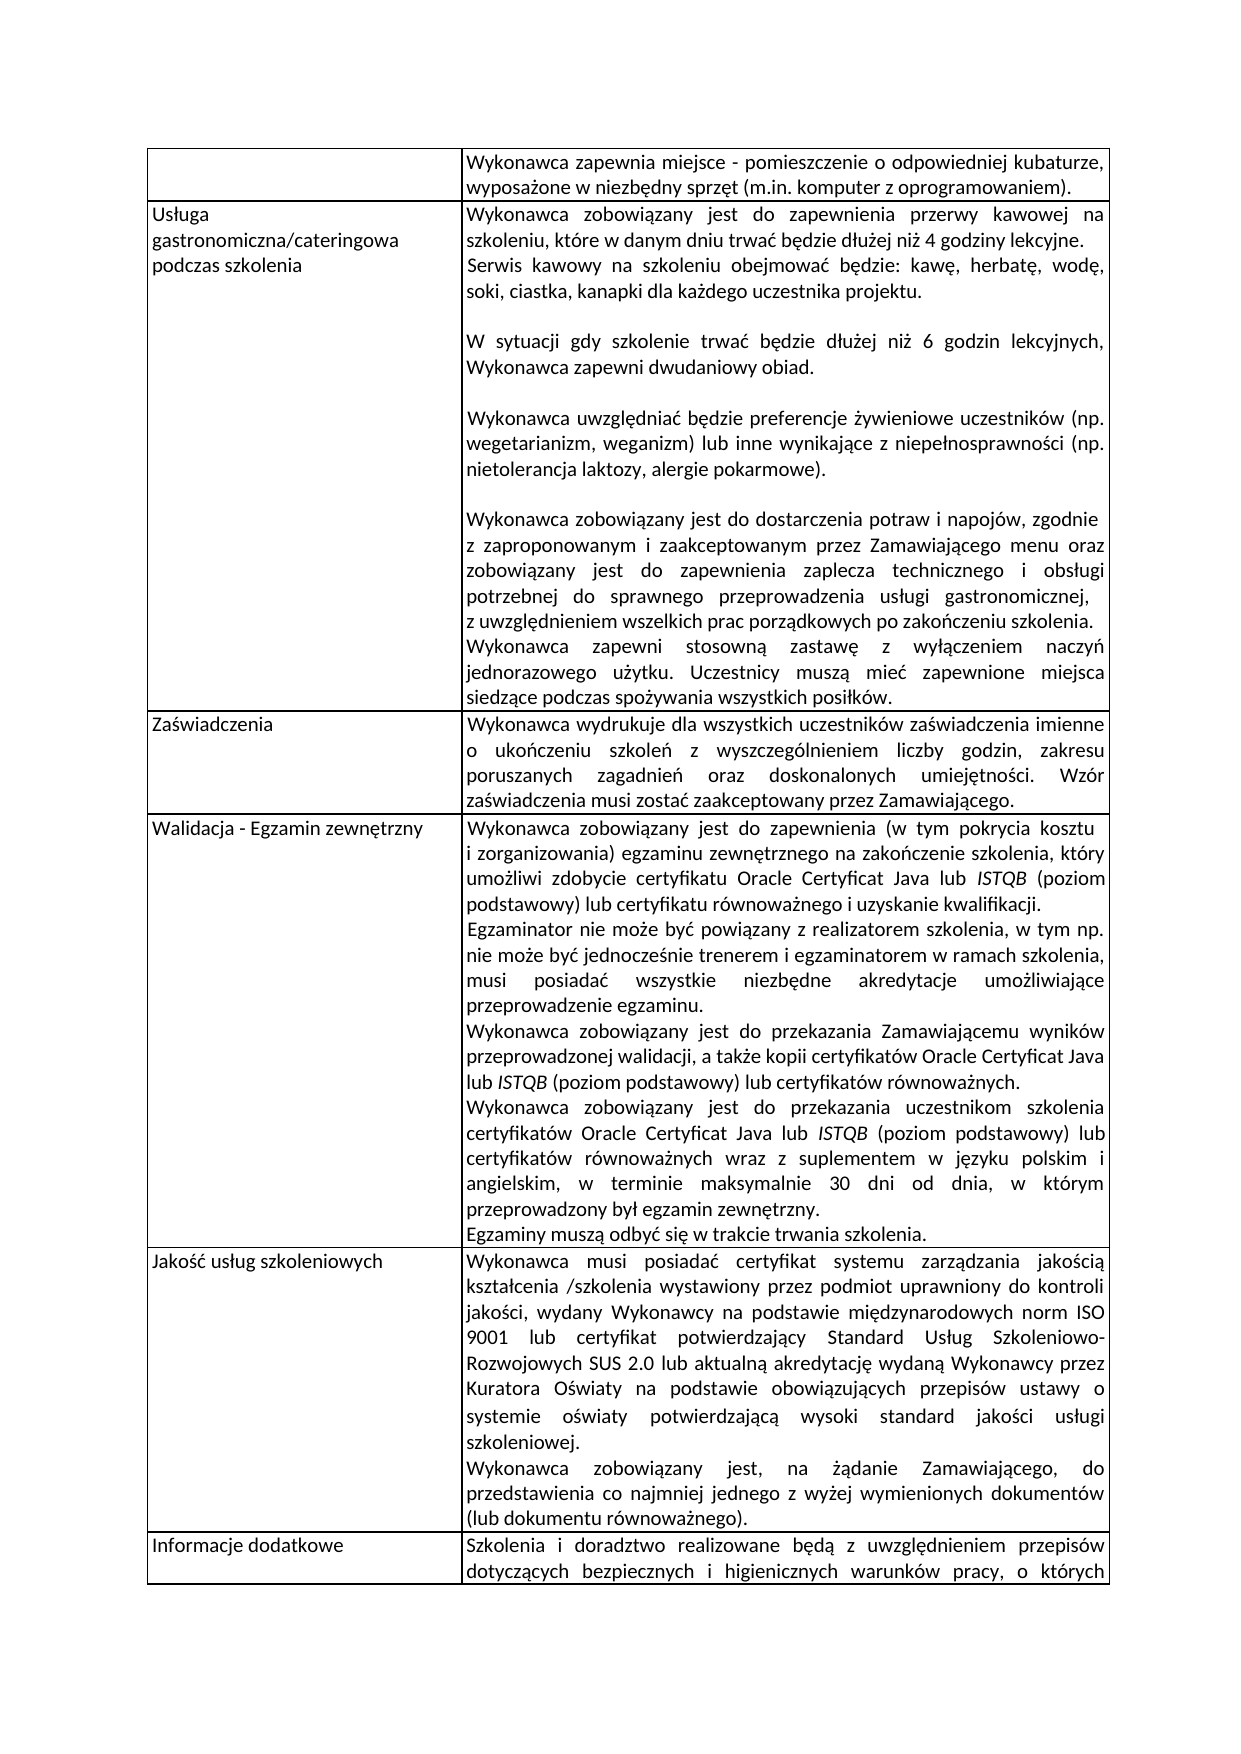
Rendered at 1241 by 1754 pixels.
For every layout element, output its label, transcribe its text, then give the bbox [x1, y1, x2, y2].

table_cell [148, 149, 461, 200]
table_cell Wykonawca zobowiązany jest do zapewnienia przerwy kawowej na szkoleniu, które w danym dniu trwać będzie dłużej niż 4 godziny lekcyjne. Serwis kawowy na szkoleniu obejmować będzie: kawę, herbatę, wodę, soki, ciastka, kanapki dla każdego uczestnika projektu. W sytuacji gdy szkolenie trwać będzie dłużej niż 6 godzin lekcyjnych, Wykonawca zapewni dwudaniowy obiad. Wykonawca uwzględniać będzie preferencje żywieniowe uczestników (np. wegetarianizm, weganizm) lub inne wynikające z niepełnosprawności (np. nietolerancja laktozy, alergie pokarmowe). Wykonawca zobowiązany jest do dostarczenia potraw i napojów, zgodnie z zaproponowanym i zaakceptowanym przez Zamawiającego menu oraz zobowiązany jest do zapewnienia zaplecza technicznego i obsługi potrzebnej do sprawnego przeprowadzenia usługi gastronomicznej, z uwzględnieniem wszelkich prac porządkowych po zakończeniu szkolenia. Wykonawca zapewni stosowną zastawę z wyłączeniem naczyń jednorazowego użytku. Uczestnicy muszą mieć zapewnione miejsca siedzące podczas spożywania wszystkich posiłków. [463, 202, 1109, 710]
table_cell Wykonawca zobowiązany jest do zapewnienia (w tym pokrycia kosztu i zorganizowania) egzaminu zewnętrznego na zakończenie szkolenia, który umożliwi zdobycie certyfikatu Oracle Certyficat Java lub ISTQB (poziom podstawowy) lub certyfikatu równoważnego i uzyskanie kwalifikacji. Egzaminator nie może być powiązany z realizatorem szkolenia, w tym np. nie może być jednocześnie trenerem i egzaminatorem w ramach szkolenia, musi posiadać wszystkie niezbędne akredytacje umożliwiające przeprowadzenie egzaminu. Wykonawca zobowiązany jest do przekazania Zamawiającemu wyników przeprowadzonej walidacji, a także kopii certyfikatów Oracle Certyficat Java lub ISTQB (poziom podstawowy) lub certyfikatów równoważnych. Wykonawca zobowiązany jest do przekazania uczestnikom szkolenia certyfikatów Oracle Certyficat Java lub ISTQB (poziom podstawowy) lub certyfikatów równoważnych wraz z suplementem w języku polskim i angielskim, w terminie maksymalnie 30 dni od dnia, w którym przeprowadzony był egzamin zewnętrzny. Egzaminy muszą odbyć się w trakcie trwania szkolenia. [463, 815, 1109, 1247]
table_cell Walidacja - Egzamin zewnętrzny [148, 815, 461, 1247]
table_cell Usługa gastronomiczna/cateringowa podczas szkolenia [148, 202, 461, 710]
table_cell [463, 149, 1109, 200]
table_cell Zaświadczenia [148, 712, 461, 813]
table_cell Jakość usług szkoleniowych [148, 1248, 461, 1531]
table_cell Wykonawca wydrukuje dla wszystkich uczestników zaświadczenia imienne o ukończeniu szkoleń z wyszczególnieniem liczby godzin, zakresu poruszanych zagadnień oraz doskonalonych umiejętności. Wzór zaświadczenia musi zostać zaakceptowany przez Zamawiającego. [463, 712, 1109, 813]
table_cell Wykonawca musi posiadać certyfikat systemu zarządzania jakością kształcenia /szkolenia wystawiony przez podmiot uprawniony do kontroli jakości, wydany Wykonawcy na podstawie międzynarodowych norm ISO 9001 lub certyfikat potwierdzający Standard Usług Szkoleniowo-Rozwojowych SUS 2.0 lub aktualną akredytację wydaną Wykonawcy przez Kuratora Oświaty na podstawie obowiązujących przepisów ustawy o systemie oświaty potwierdzającą wysoki standard jakości usługi szkoleniowej. Wykonawca zobowiązany jest, na żądanie Zamawiającego, do przedstawienia co najmniej jednego z wyżej wymienionych dokumentów (lub dokumentu równoważnego). [463, 1248, 1109, 1531]
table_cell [463, 1533, 1109, 1583]
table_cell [148, 1533, 461, 1583]
